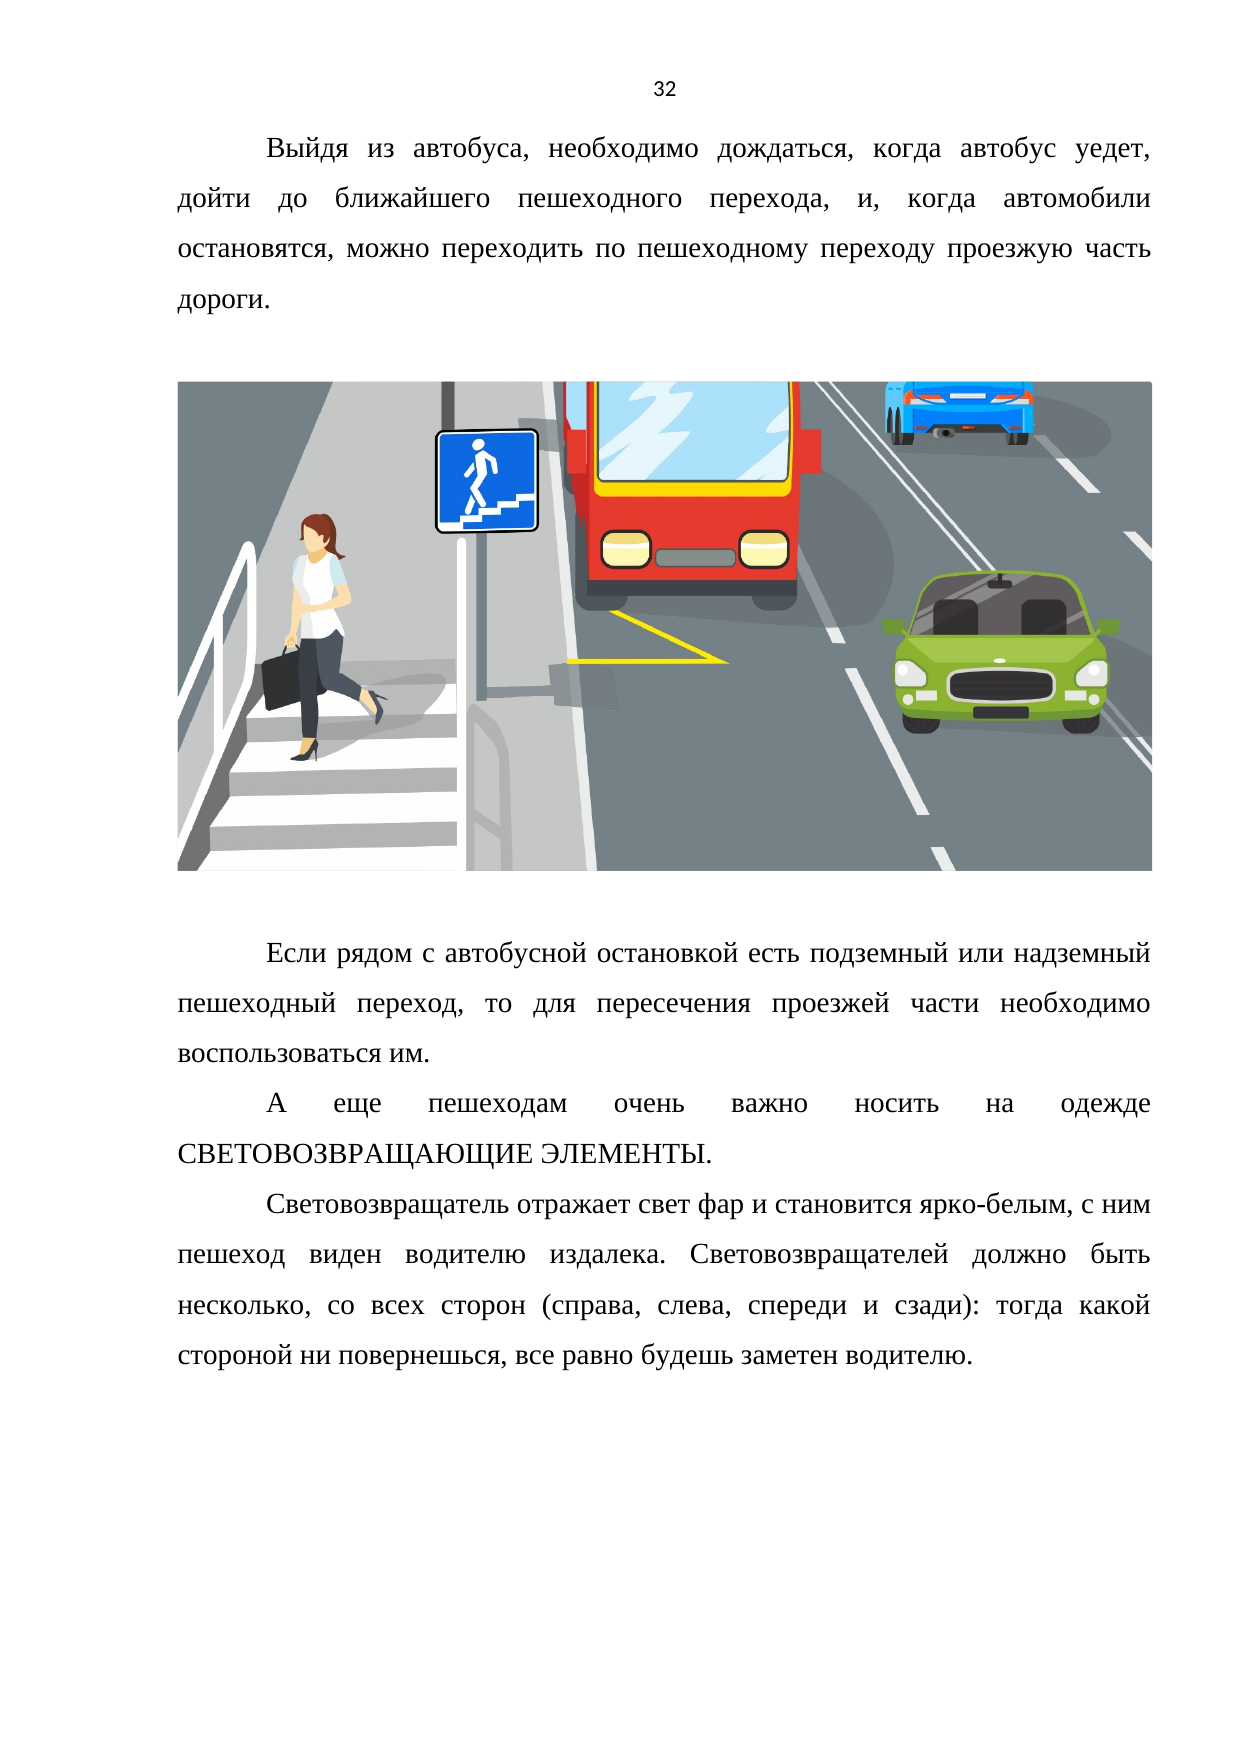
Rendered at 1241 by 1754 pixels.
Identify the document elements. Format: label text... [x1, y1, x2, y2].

text Если рядом с автобусной остановкой есть подземный или надземный пешеходный переход, то для пересечения проезжей части необходимо воспользоваться им. [177, 935, 1152, 1069]
text А еще пешеходам очень важно носить на одежде СВЕТОВОЗВРАЩАЮЩИЕ ЭЛЕМЕНТЫ. [177, 1086, 1152, 1169]
text Световозвращатель отражает свет фар и становится ярко-белым, с ним пешеход виден водителю издалека. Световозвращателей должно быть несколько, со всех сторон (справа, слева, спереди и сзади): тогда какой стороной ни повернешься, все равно будешь заметен водителю. [177, 1186, 1152, 1371]
text Выйдя из автобуса, необходимо дождаться, когда автобус уедет, дойти до ближайшего пешеходного перехода, и, когда автомобили остановятся, можно переходить по пешеходному переходу проезжую часть дороги. [177, 130, 1152, 314]
picture [177, 381, 1153, 871]
